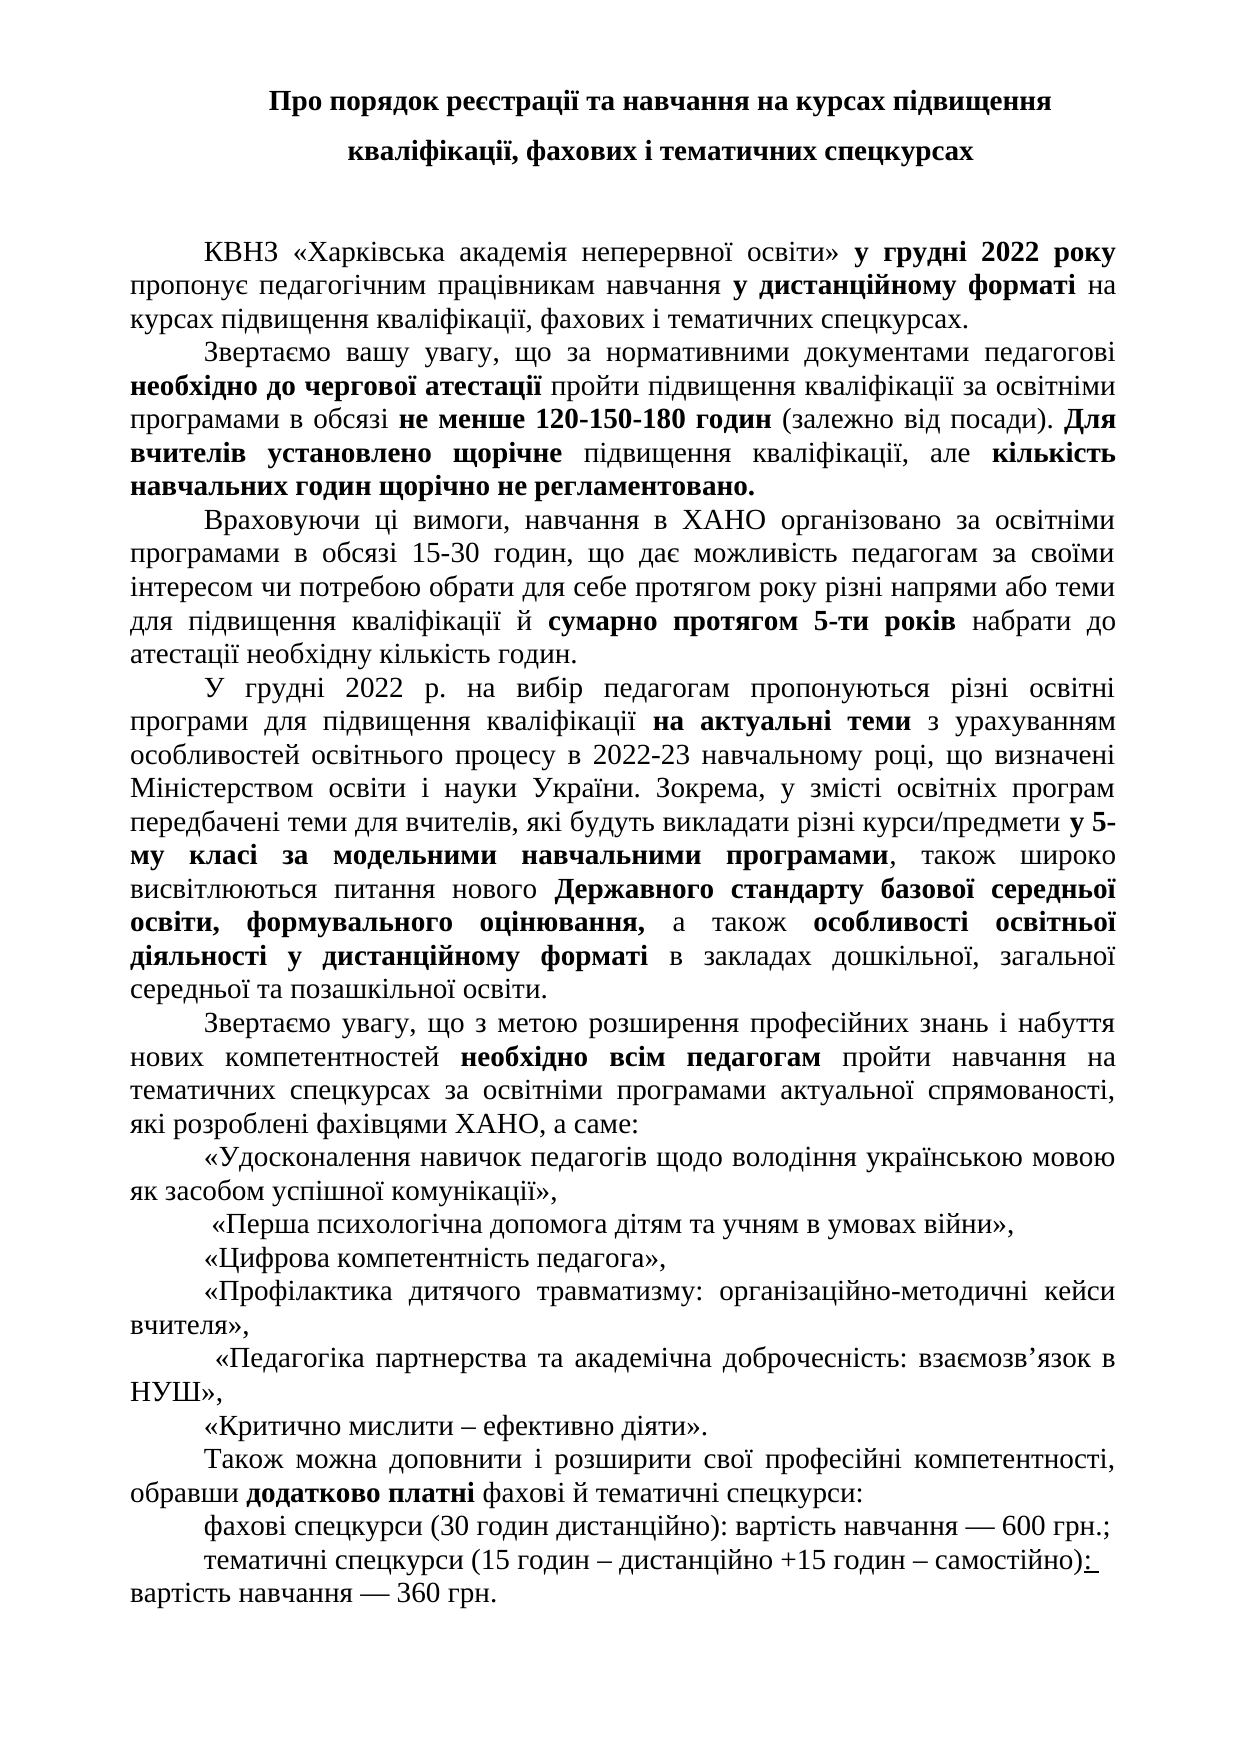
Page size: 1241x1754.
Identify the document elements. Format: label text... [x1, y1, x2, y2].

text Звертаємо вашу увагу, що за нормативними документами педагогові необхідно до чергової атестації пройти підвищення кваліфікації за освітніми програмами в обсязі не менше 120-150-180 годин (залежно від посади). Для вчителів установлено щорічне підвищення кваліфікації, але кількість навчальних годин щорічно не регламентовано. [130, 334, 1116, 502]
text «Педагогіка партнерства та академічна доброчесність: взаємозв’язок в НУШ», [130, 1341, 1116, 1408]
text Звертаємо увагу, що з метою розширення професійних знань і набуття нових компетентностей необхідно всім педагогам пройти навчання на тематичних спецкурсах за освітніми програмами актуальної спрямованості, які розроблені фахівцями ХАНО, а саме: [130, 1005, 1116, 1139]
text Також можна доповнити і розширити свої професійні компетентності, обравши додатково платні фахові й тематичні спецкурси: [130, 1441, 1116, 1508]
text «Профілактика дитячого травматизму: організаційно-методичні кейси вчителя», [130, 1273, 1116, 1341]
list Про порядок реєстрації та навчання на курсах підвищення кваліфікації, фахових і тематичних спецкурсах [205, 83, 1116, 167]
text вартість навчання — 360 грн. [130, 1575, 1116, 1609]
text «Удосконалення навичок педагогів щодо володіння українською мовою як засобом успішної комунікації», [130, 1139, 1116, 1206]
text фахові спецкурси (30 годин дистанційно): вартість навчання — 600 грн.; [130, 1508, 1116, 1542]
text «Перша психологічна допомога дітям та учням в умовах війни», [130, 1206, 1116, 1240]
list тематичні спецкурси (15 годин – дистанційно +15 годин – самостійно): [204, 1542, 1116, 1575]
text «Цифрова компетентність педагога», [130, 1240, 1116, 1273]
text «Критично мислити – ефективно діяти». [130, 1408, 1116, 1441]
text У грудні 2022 р. на вибір педагогам пропонуються різні освітні програми для підвищення кваліфікації на актуальні теми з урахуванням особливостей освітнього процесу в 2022-23 навчальному році, що визначені Міністерством освіти і науки України. Зокрема, у змісті освітніх програм передбачені теми для вчителів, які будуть викладати різні курси/предмети у 5-му класі за модельними навчальними програмами, також широко висвітлюються питання нового Державного стандарту базової середньої освіти, формувального оцінювання, а також особливості освітньої діяльності у дистанційному форматі в закладах дошкільної, загальної середньої та позашкільної освіти. [130, 670, 1116, 1005]
text КВНЗ «Харківська академія неперервної освіти» у грудні 2022 року пропонує педагогічним працівникам навчання у дистанційному форматі на курсах підвищення кваліфікації, фахових і тематичних спецкурсах. [130, 234, 1116, 334]
text Враховуючи ці вимоги, навчання в ХАНО організовано за освітніми програмами в обсязі 15-30 годин, що дає можливість педагогам за своїми інтересом чи потребою обрати для себе протягом року різні напрями або теми для підвищення кваліфікації й сумарно протягом 5-ти років набрати до атестації необхідну кількість годин. [130, 502, 1116, 670]
